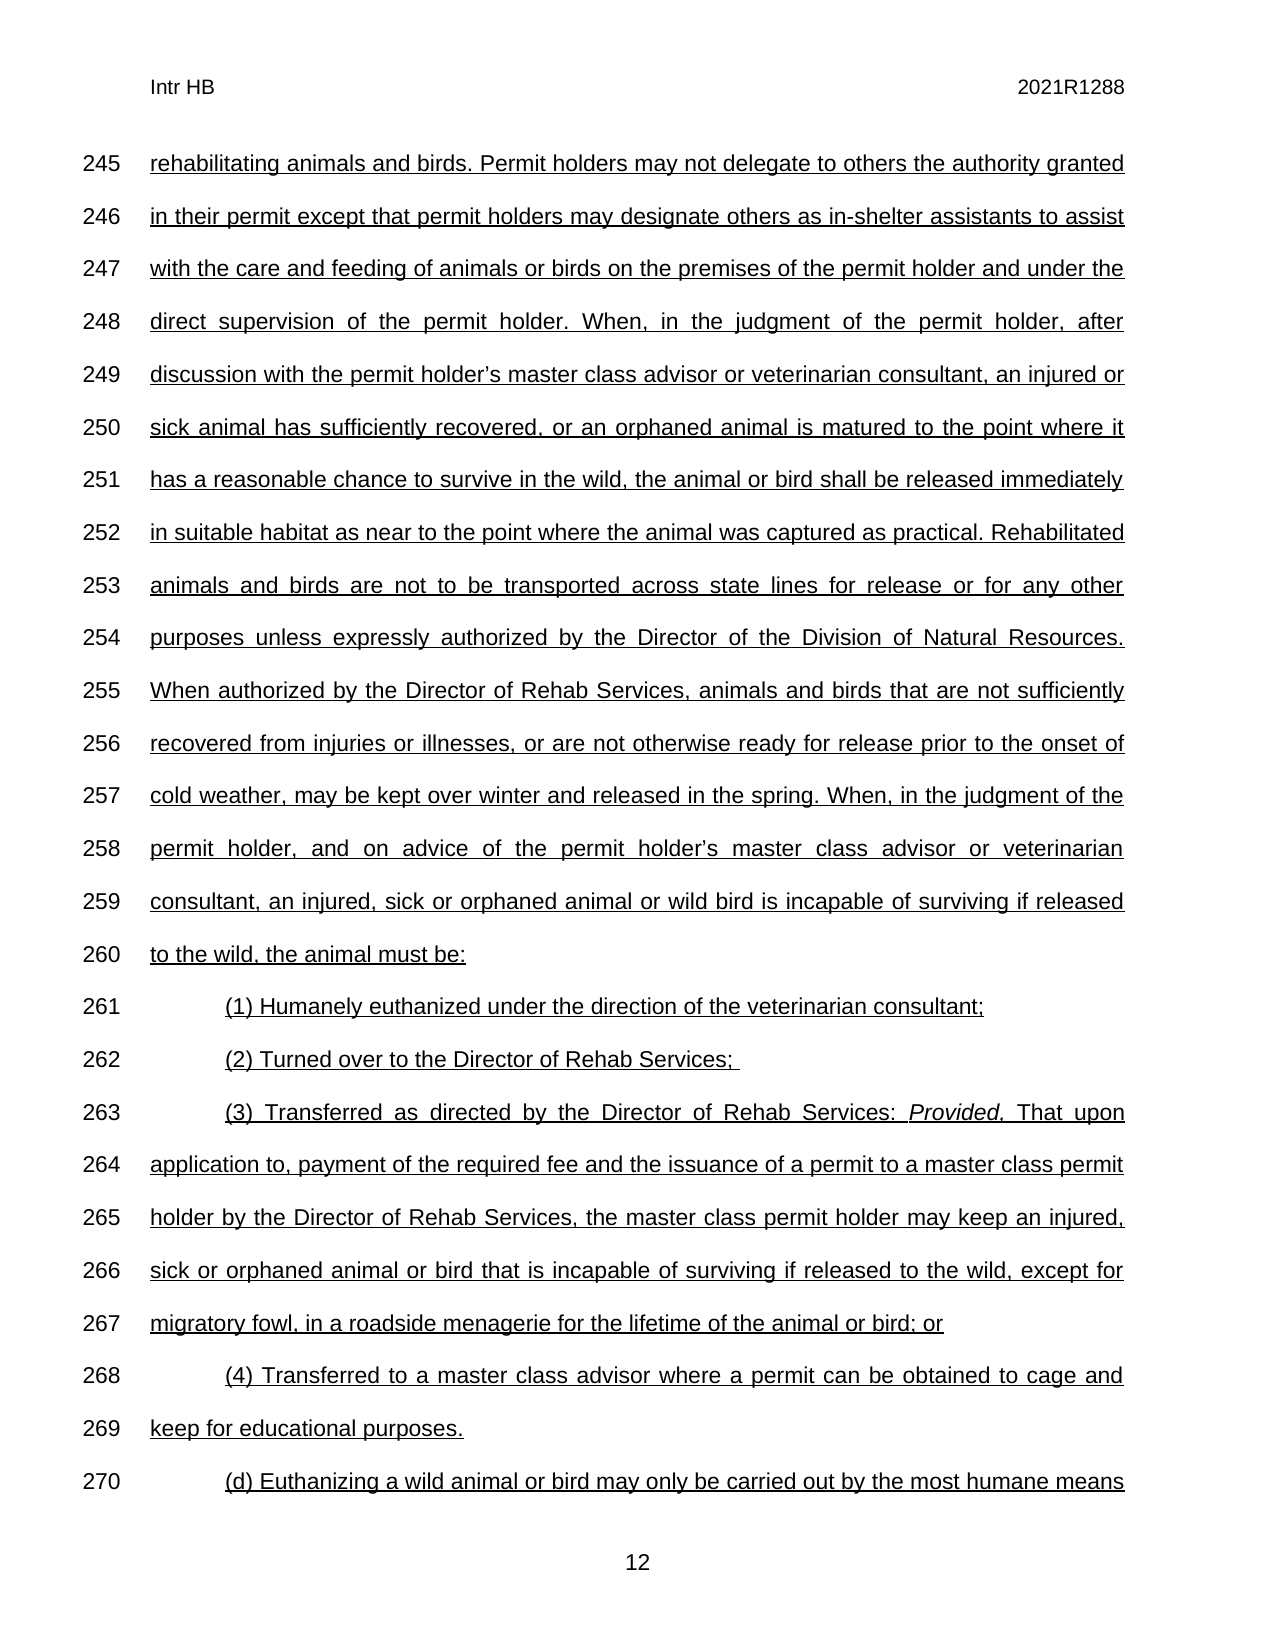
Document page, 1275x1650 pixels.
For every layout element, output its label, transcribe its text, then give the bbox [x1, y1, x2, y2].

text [150, 1468, 1125, 1494]
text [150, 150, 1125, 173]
text (1) Humanely euthanized under the direction of the veterinarian consultant; [150, 993, 1125, 1020]
text (2) Turned over to the Director of Rehab Services; [150, 1046, 1125, 1072]
text (3) Transferred as directed by the Director of Rehab Services: Provided, That upon application to, payment of the required fee and the issuance of a permit to a master class permit holder by the Director of Rehab Services, the master class permit holder may keep an injured, sick or orphaned animal or bird that is incapable of surviving if released to the wild, except for migratory fowl, in a roadside menagerie for the lifetime of the animal or bird; or [150, 1099, 1125, 1227]
text (3) Transferred as directed by the Director of Rehab Services: Provided, That upon application to, payment of the required fee and the issuance of a permit to a master class permit holder by the Director of Rehab Services, the master class permit holder may keep an injured, sick or orphaned animal or bird that is incapable of surviving if released to the wild, except for migratory fowl, in a roadside menagerie for the lifetime of the animal or bird; or [150, 1228, 1125, 1336]
text (4) Transferred to a master class advisor where a permit can be obtained to cage and keep for educational purposes. [150, 1362, 1125, 1441]
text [150, 174, 1125, 225]
